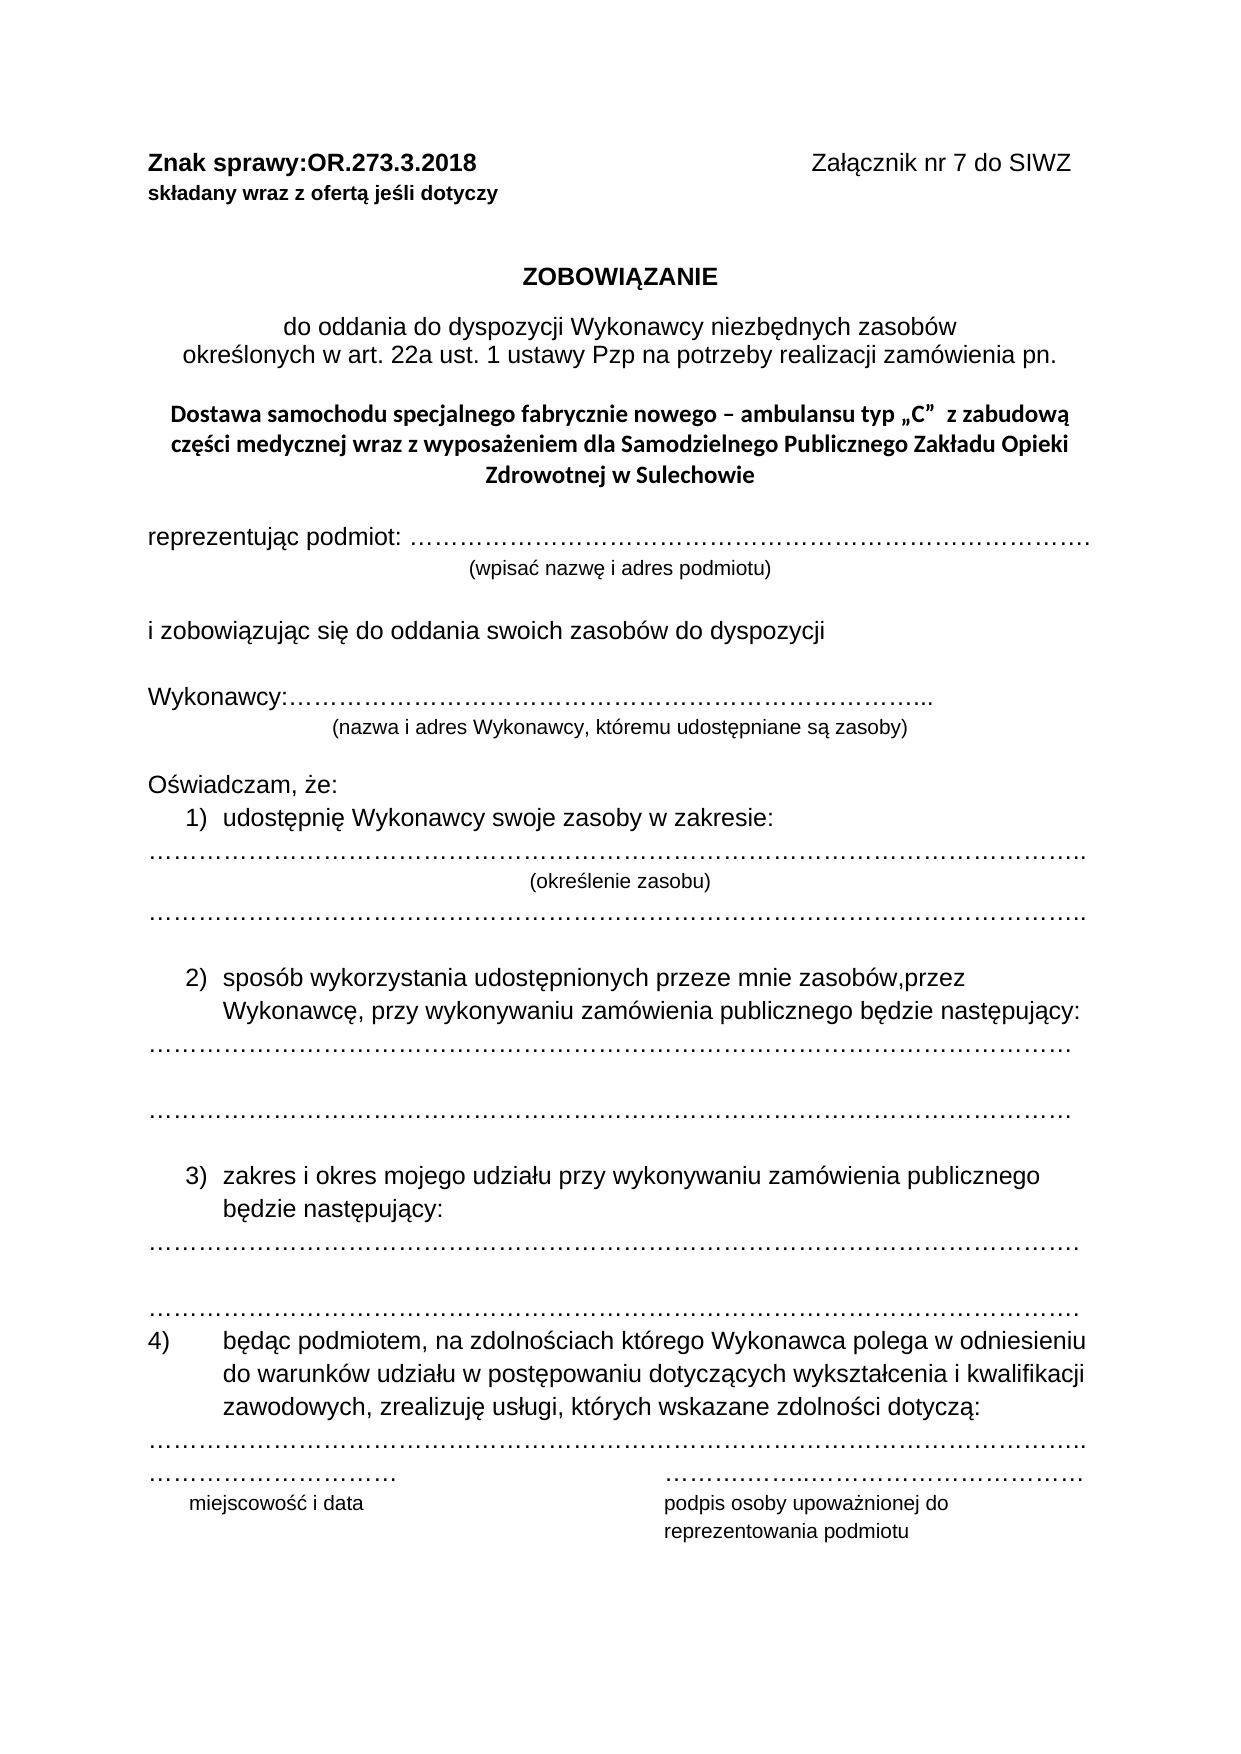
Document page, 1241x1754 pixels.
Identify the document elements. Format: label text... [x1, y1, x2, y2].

text Znak sprawy:OR.273.3.2018 Załącznik nr 7 do SIWZ [148, 148, 1093, 176]
list sposób wykorzystania udostępnionych przeze mnie zasobów,przez Wykonawcę, przy wykonywaniu zamówienia publicznego będzie następujący: [185, 963, 1093, 1024]
text Dostawa samochodu specjalnego fabrycznie nowego – ambulansu typ „C” z zabudową części medycznej wraz z wyposażeniem dla Samodzielnego Publicznego Zakładu Opieki Zdrowotnej w Sulechowie [148, 398, 1093, 489]
list będąc podmiotem, na zdolnościach którego Wykonawca polega w odniesieniu do warunków udziału w postępowaniu dotyczących wykształcenia i kwalifikacji zawodowych, zrealizuję usługi, których wskazane zdolności dotyczą: [148, 1326, 1093, 1421]
list miejscowość i data podpis osoby upoważnionej do reprezentowania podmiotu [189, 1491, 1093, 1542]
text ………………………………………………………………………………………………….. [148, 836, 1093, 865]
text (określenie zasobu) [148, 869, 1093, 893]
list ………………………………………………………………………………………………… [148, 1029, 1093, 1057]
list …………………………………………………………………………………………………. [148, 1227, 1093, 1256]
list zakres i okres mojego udziału przy wykonywaniu zamówienia publicznego będzie następujący: [185, 1161, 1093, 1222]
text składany wraz z ofertą jeśli dotyczy [148, 181, 1093, 204]
text ………………………………………………………………………………………………….. [148, 897, 1093, 925]
list ………………………………………………………………………………………………… [148, 1095, 1093, 1123]
text Wykonawcy:…………………………………………………………………... [148, 682, 1093, 711]
text określonych w art. 22a ust. 1 ustawy Pzp na potrzeby realizacji zamówienia pn. [148, 340, 1093, 369]
text (nazwa i adres Wykonawcy, któremu udostępniane są zasoby) [148, 715, 1093, 739]
list ………………………………………………………………………………………………….. [148, 1425, 1093, 1454]
list ………………………… ……….……..…………………………… [148, 1458, 1093, 1487]
text Oświadczam, że: [148, 770, 1093, 799]
text ZOBOWIĄZANIE [148, 262, 1093, 291]
text (wpisać nazwę i adres podmiotu) [148, 555, 1093, 579]
text reprezentując podmiot: ………………………………………………………………………. [148, 522, 1093, 551]
text i zobowiązując się do oddania swoich zasobów do dyspozycji [148, 616, 1093, 645]
list …………………………………………………………………………………………………. [148, 1293, 1093, 1322]
list udostępnię Wykonawcy swoje zasoby w zakresie: [185, 803, 1093, 832]
text do oddania do dyspozycji Wykonawcy niezbędnych zasobów [148, 312, 1093, 340]
